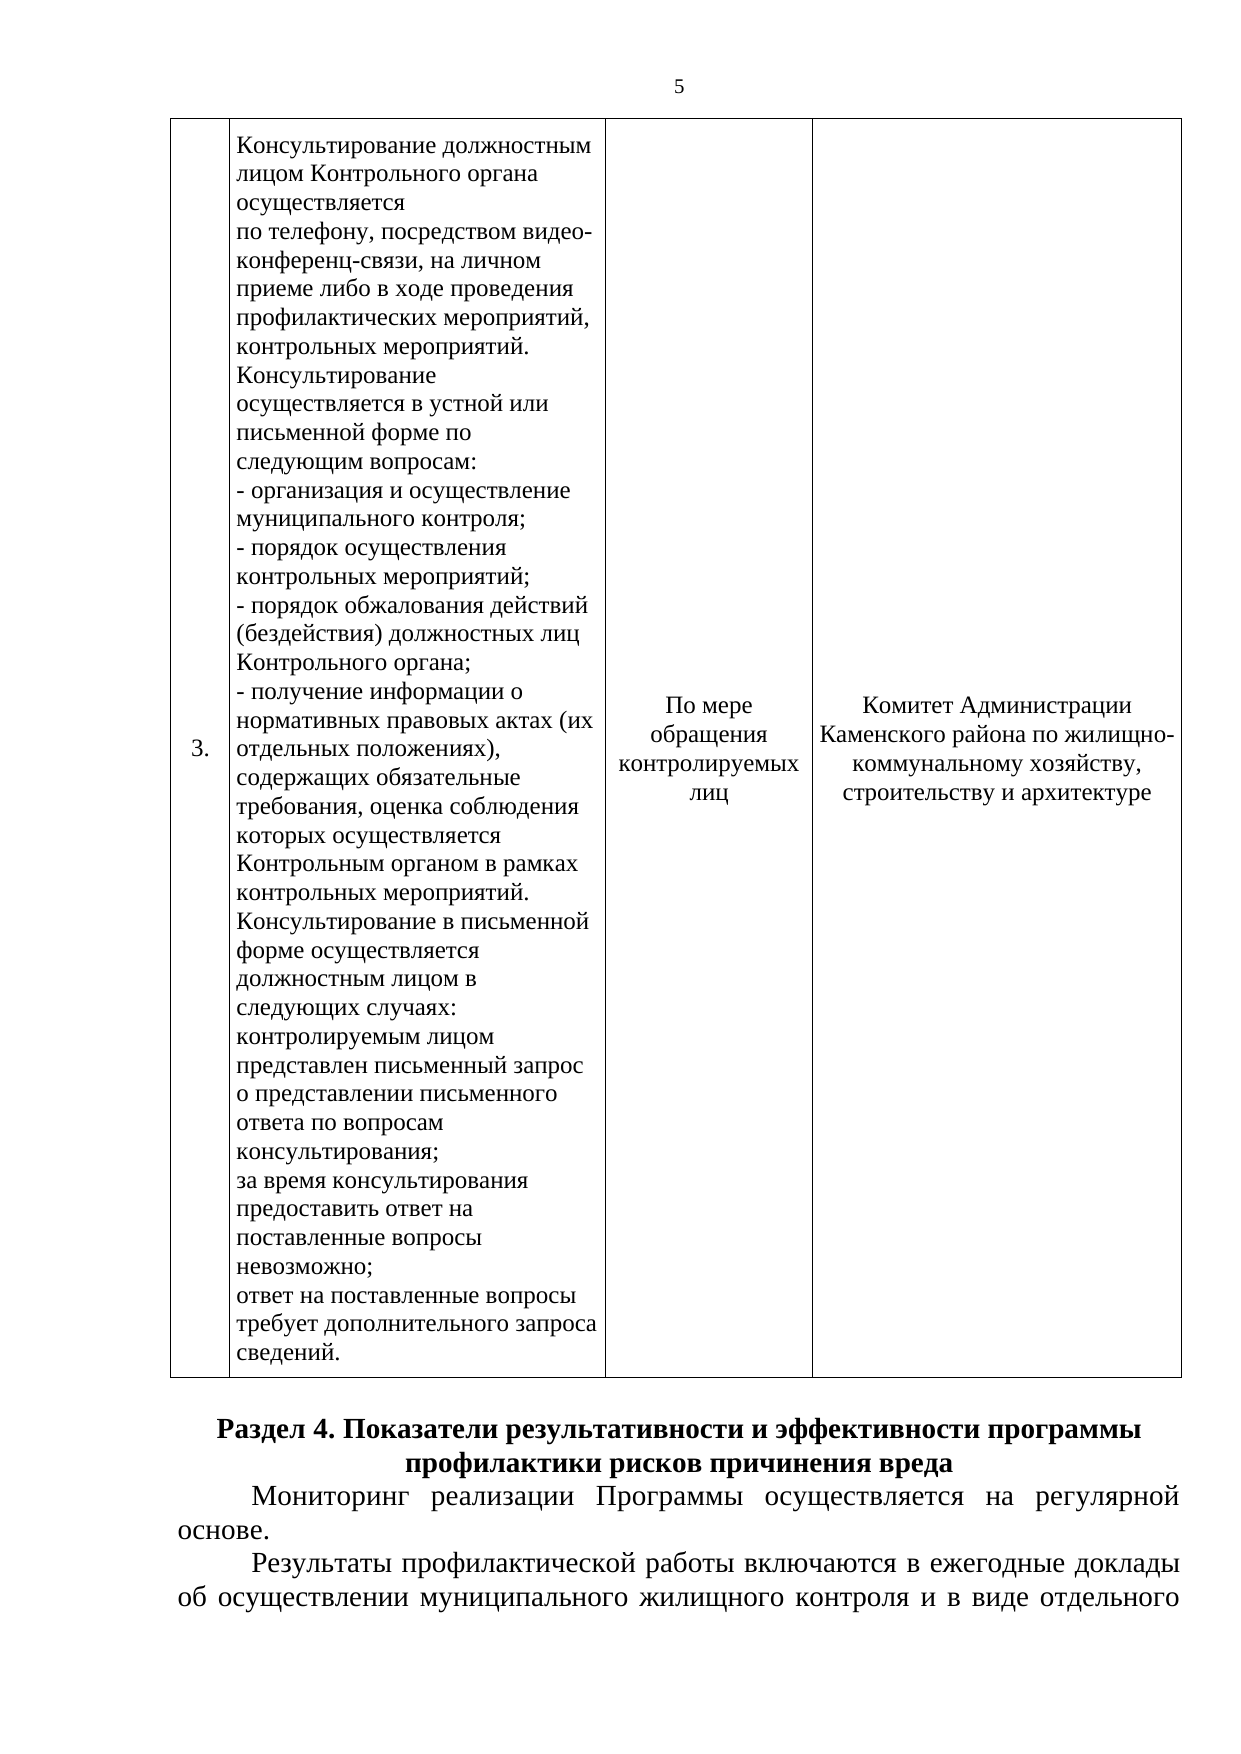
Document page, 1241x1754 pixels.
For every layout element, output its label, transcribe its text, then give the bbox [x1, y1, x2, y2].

table_cell Консультирование должностным лицом Контрольного органа осуществляется по телефону, посредством видео-конференц-связи, на личном приеме либо в ходе проведения профилактических мероприятий, контрольных мероприятий. Консультирование осуществляется в устной или письменной форме по следующим вопросам: - организация и осуществление муниципального контроля; - порядок осуществления контрольных мероприятий; - порядок обжалования действий (бездействия) должностных лиц Контрольного органа; - получение информации о нормативных правовых актах (их отдельных положениях), содержащих обязательные требования, оценка соблюдения которых осуществляется Контрольным органом в рамках контрольных мероприятий. Консультирование в письменной форме осуществляется должностным лицом в следующих случаях: контролируемым лицом представлен письменный запрос о представлении письменного ответа по вопросам консультирования; за время консультирования предоставить ответ на поставленные вопросы невозможно; ответ на поставленные вопросы требует дополнительного запроса сведений. [230, 119, 605, 1377]
table_cell 3. [171, 119, 229, 1377]
text Раздел 4. Показатели результативности и эффективности программы профилактики рисков причинения вреда [177, 1411, 1181, 1478]
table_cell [813, 119, 1181, 1377]
table_cell По мере обращения контролируемых лиц [606, 119, 812, 1377]
text Мониторинг реализации Программы осуществляется на регулярной основе. [177, 1478, 1181, 1545]
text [177, 1545, 1181, 1612]
